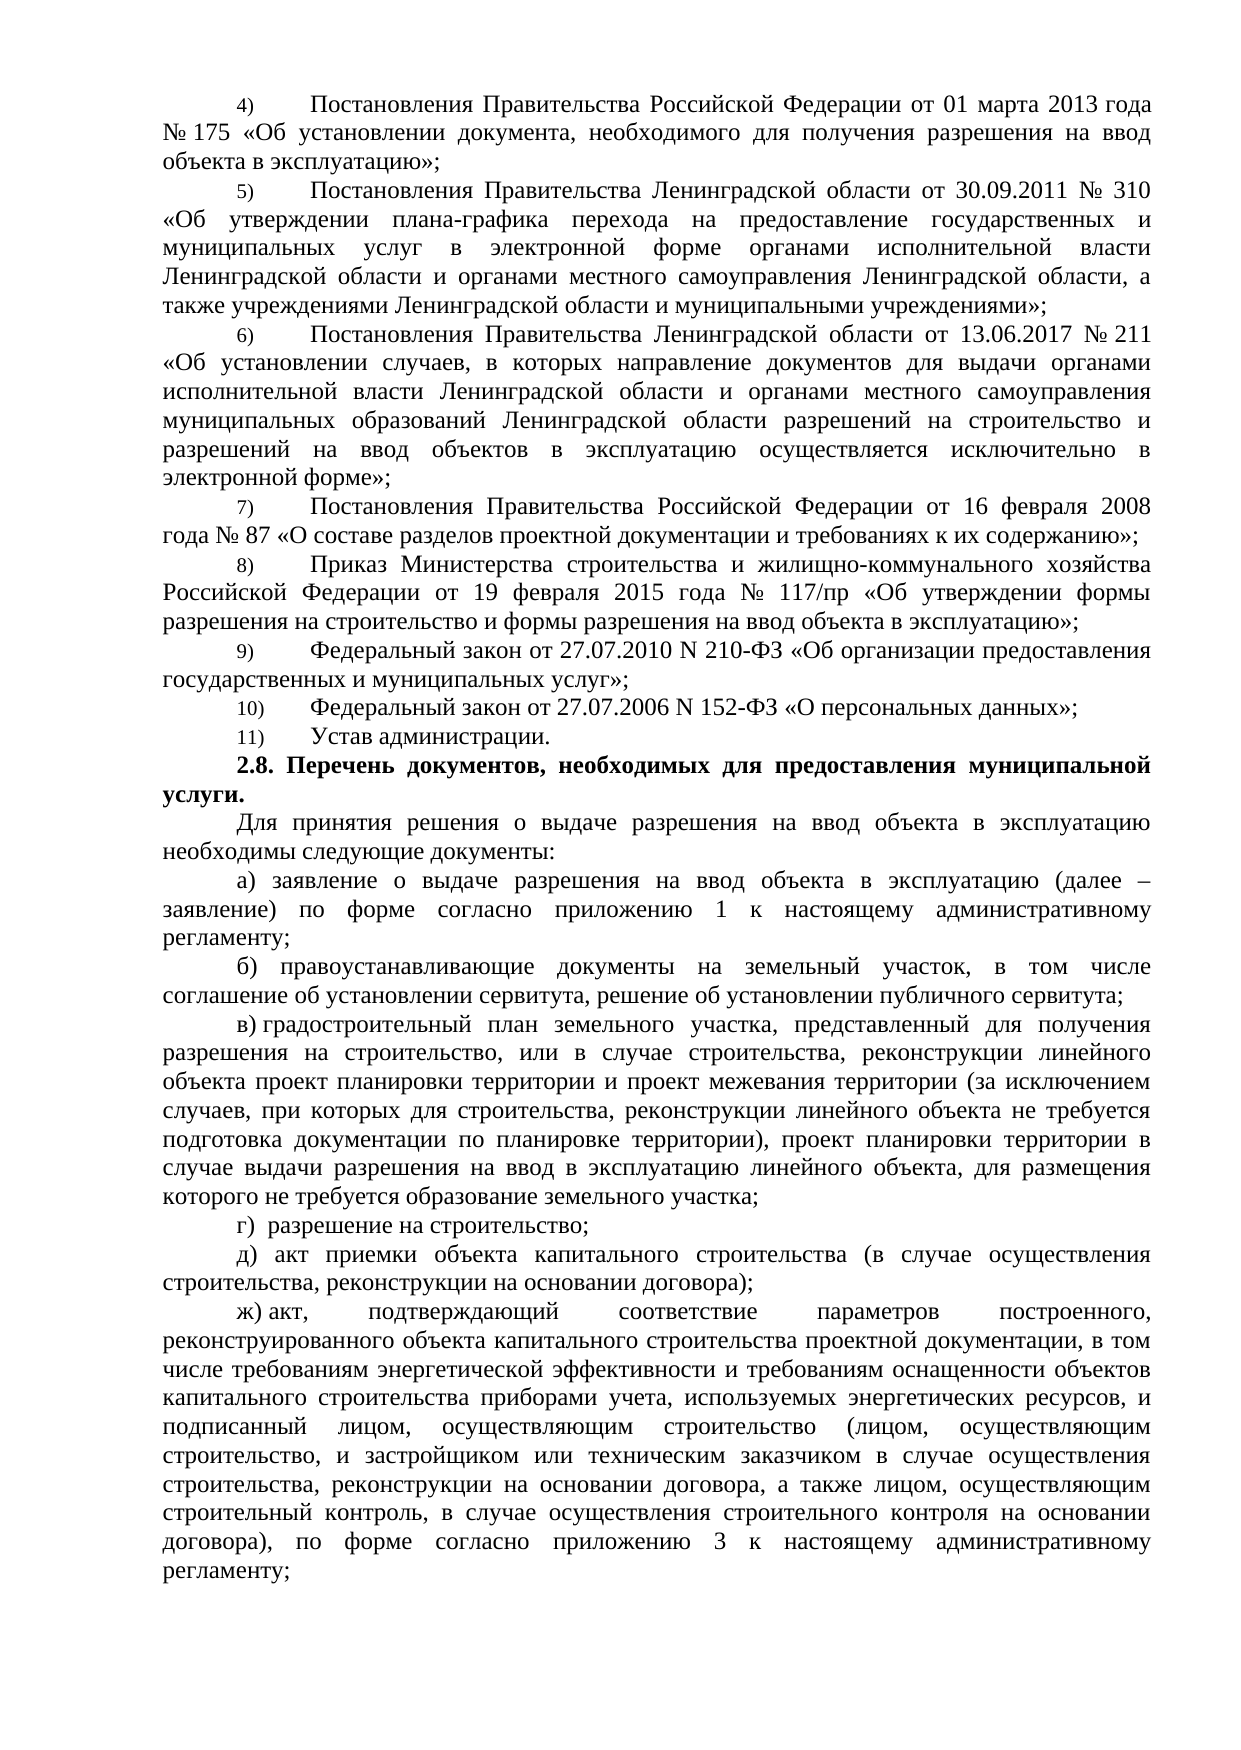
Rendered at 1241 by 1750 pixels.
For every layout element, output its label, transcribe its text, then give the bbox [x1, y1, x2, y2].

list Федеральный закон от 27.07.2010 N 210-ФЗ «Об организации предоставления государственных и муниципальных услуг»; [162, 635, 1152, 692]
text 2.8. Перечень документов, необходимых для предоставления муниципальной услуги. [162, 750, 1152, 807]
text д) акт приемки объекта капитального строительства (в случае осуществления строительства, реконструкции на основании договора); [162, 1239, 1152, 1296]
text а) заявление о выдаче разрешения на ввод объекта в эксплуатацию (далее – заявление) по форме согласно приложению 1 к настоящему административному регламенту; [162, 865, 1152, 951]
list Постановления Правительства Ленинградской области от 30.09.2011 № 310 «Об утверждении плана-графика перехода на предоставление государственных и муниципальных услуг в электронной форме органами исполнительной власти Ленинградской области и органами местного самоуправления Ленинградской области, а также учреждениями Ленинградской области и муниципальными учреждениями»; [162, 175, 1152, 319]
list Приказ Министерства строительства и жилищно-коммунального хозяйства Российской Федерации от 19 февраля 2015 года № 117/пр «Об утверждении формы разрешения на строительство и формы разрешения на ввод объекта в эксплуатацию»; [162, 549, 1152, 635]
text в) градостроительный план земельного участка, представленный для получения разрешения на строительство, или в случае строительства, реконструкции линейного объекта проект планировки территории и проект межевания территории (за исключением случаев, при которых для строительства, реконструкции линейного объекта не требуется подготовка документации по планировке территории), проект планировки территории в случае выдачи разрешения на ввод в эксплуатацию линейного объекта, для размещения которого не требуется образование земельного участка; [162, 1009, 1152, 1210]
list Устав администрации. [162, 721, 1152, 750]
text б) правоустанавливающие документы на земельный участок, в том числе соглашение об установлении сервитута, решение об установлении публичного сервитута; [162, 951, 1152, 1009]
list Постановления Правительства Ленинградской области от 13.06.2017 № 211 «Об установлении случаев, в которых направление документов для выдачи органами исполнительной власти Ленинградской области и органами местного самоуправления муниципальных образований Ленинградской области разрешений на строительство и разрешений на ввод объектов в эксплуатацию осуществляется исключительно в электронной форме»; [162, 319, 1152, 491]
text ж) акт, подтверждающий соответствие параметров построенного, реконструированного объекта капитального строительства проектной документации, в том числе требованиям энергетической эффективности и требованиям оснащенности объектов капитального строительства приборами учета, используемых энергетических ресурсов, и подписанный лицом, осуществляющим строительство (лицом, осуществляющим строительство, и застройщиком или техническим заказчиком в случае осуществления строительства, реконструкции на основании договора, а также лицом, осуществляющим строительный контроль, в случае осуществления строительного контроля на основании договора), по форме согласно приложению 3 к настоящему административному регламенту; [162, 1296, 1152, 1584]
list Постановления Правительства Российской Федерации от 16 февраля 2008 года № 87 «О составе разделов проектной документации и требованиях к их содержанию»; [162, 491, 1152, 549]
list Федеральный закон от 27.07.2006 N 152-ФЗ «О персональных данных»; [162, 692, 1152, 721]
text Для принятия решения о выдаче разрешения на ввод объекта в эксплуатацию необходимы следующие документы: [162, 807, 1152, 865]
text г) разрешение на строительство; [162, 1210, 1152, 1239]
list Постановления Правительства Российской Федерации от 01 марта 2013 года № 175 «Об установлении документа, необходимого для получения разрешения на ввод объекта в эксплуатацию»; [162, 89, 1152, 175]
